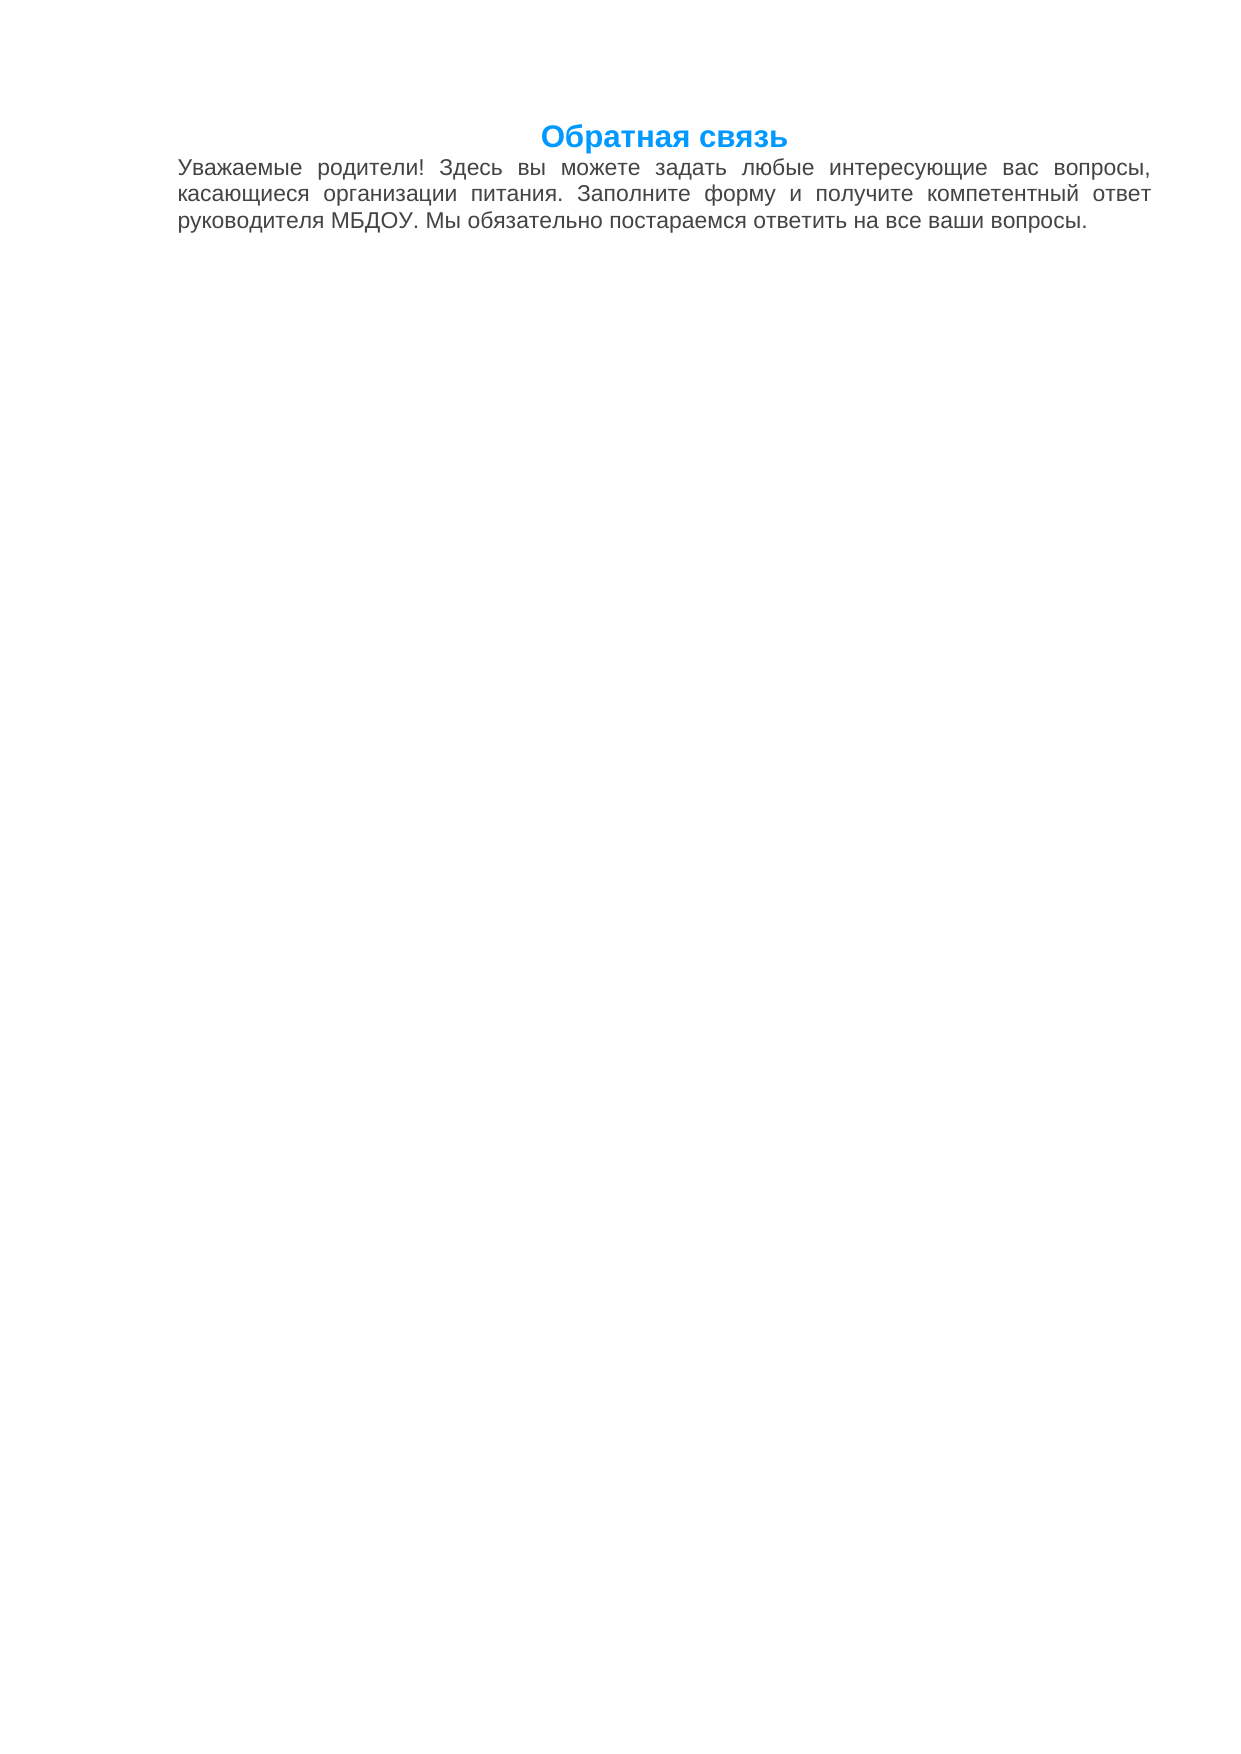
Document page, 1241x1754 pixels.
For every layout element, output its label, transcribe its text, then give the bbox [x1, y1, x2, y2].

text Уважаемые родители! Здесь вы можете задать любые интересующие вас вопросы, касающиеся организации питания. Заполните форму и получите компетентный ответ руководителя МБДОУ. Мы обязательно постараемся ответить на все ваши вопросы. [177, 154, 1152, 233]
text Обратная связь [177, 118, 1152, 154]
